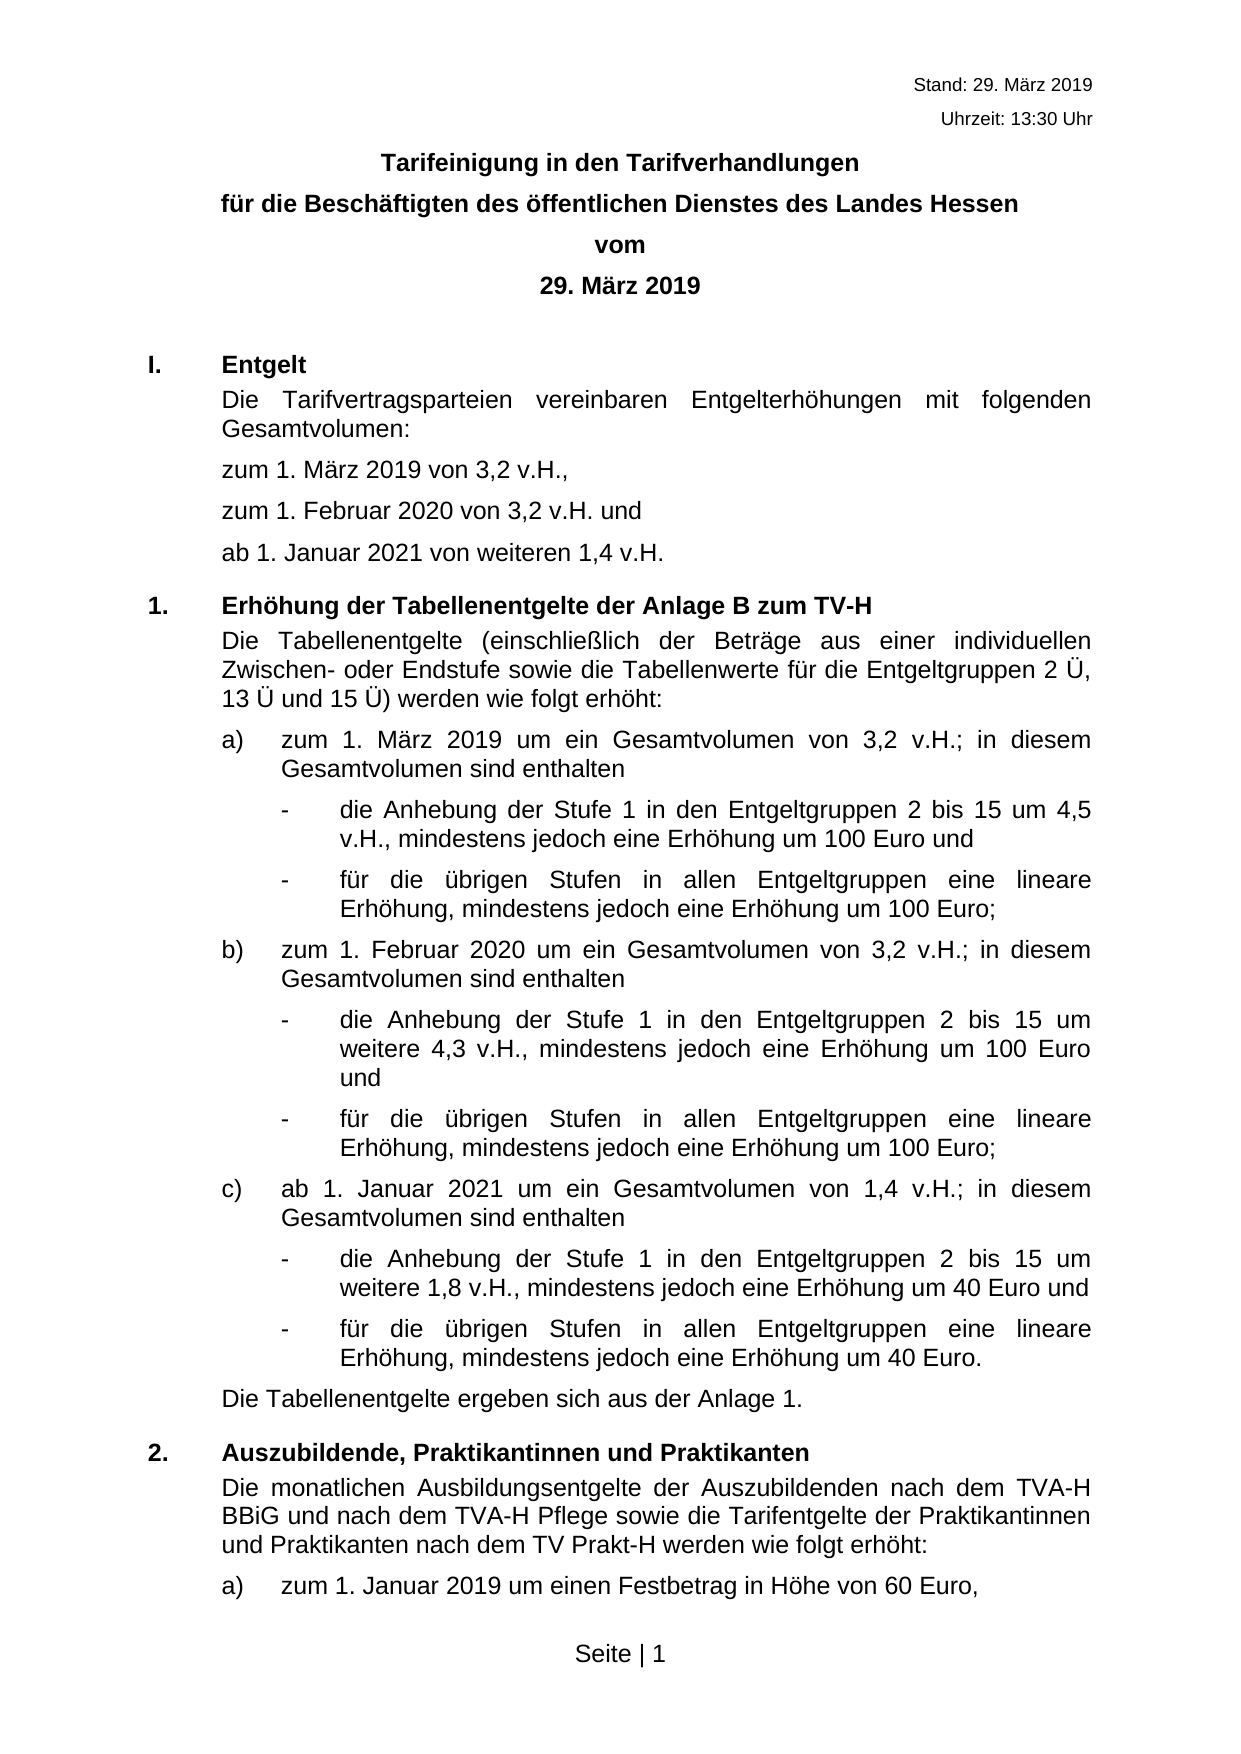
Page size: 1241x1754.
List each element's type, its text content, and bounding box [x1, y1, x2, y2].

text - für die übrigen Stufen in allen Entgeltgruppen eine lineare Erhöhung, mindestens jedoch eine Erhöhung um 100 Euro; [281, 865, 1093, 923]
text 29. März 2019 [148, 271, 1093, 300]
text 2. Auszubildende, Praktikantinnen und Praktikanten [148, 1438, 1093, 1466]
text zum 1. März 2019 von 3,2 v.H., [221, 455, 1093, 484]
text vom [148, 230, 1093, 259]
text - für die übrigen Stufen in allen Entgeltgruppen eine lineare Erhöhung, mindestens jedoch eine Erhöhung um 100 Euro; [281, 1104, 1093, 1161]
list zum 1. Februar 2020 um ein Gesamtvolumen von 3,2 v.H.; in diesem Gesamtvolumen sind enthalten [221, 935, 1093, 993]
text Tarifeinigung in den Tarifverhandlungen [148, 148, 1093, 176]
text a) zum 1. Januar 2019 um einen Festbetrag in Höhe von 60 Euro, [221, 1571, 1093, 1600]
text - für die übrigen Stufen in allen Entgeltgruppen eine lineare Erhöhung, mindestens jedoch eine Erhöhung um 40 Euro. [281, 1314, 1093, 1371]
text für die Beschäftigten des öffentlichen Dienstes des Landes Hessen [148, 189, 1093, 218]
text - die Anhebung der Stufe 1 in den Entgeltgruppen 2 bis 15 um weitere 1,8 v.H., mindestens jedoch eine Erhöhung um 40 Euro und [281, 1244, 1093, 1301]
list zum 1. März 2019 um ein Gesamtvolumen von 3,2 v.H.; in diesem Gesamtvolumen sind enthalten [221, 725, 1093, 783]
text - die Anhebung der Stufe 1 in den Entgeltgruppen 2 bis 15 um weitere 4,3 v.H., mindestens jedoch eine Erhöhung um 100 Euro und [281, 1005, 1093, 1091]
text 1. Erhöhung der Tabellenentgelte der Anlage B zum TV-H [148, 591, 1093, 620]
text ab 1. Januar 2021 von weiteren 1,4 v.H. [221, 538, 1093, 566]
text Die Tarifvertragsparteien vereinbaren Entgelterhöhungen mit folgenden Gesamtvolumen: [221, 385, 1093, 443]
text zum 1. Februar 2020 von 3,2 v.H. und [221, 496, 1093, 525]
list ab 1. Januar 2021 um ein Gesamtvolumen von 1,4 v.H.; in diesem Gesamtvolumen sind enthalten [221, 1174, 1093, 1231]
text Die Tabellenentgelte (einschließlich der Beträge aus einer individuellen Zwischen- oder Endstufe sowie die Tabellenwerte für die Entgeltgruppen 2 Ü, 13 Ü und 15 Ü) werden wie folgt erhöht: [221, 626, 1093, 713]
text Die Tabellenentgelte ergeben sich aus der Anlage 1. [221, 1384, 1093, 1413]
text I. Entgelt [148, 350, 1093, 379]
text - die Anhebung der Stufe 1 in den Entgeltgruppen 2 bis 15 um 4,5 v.H., mindestens jedoch eine Erhöhung um 100 Euro und [281, 795, 1093, 853]
text Die monatlichen Ausbildungsentgelte der Auszubildenden nach dem TVA-H BBiG und nach dem TVA-H Pflege sowie die Tarifentgelte der Praktikantinnen und Praktikanten nach dem TV Prakt-H werden wie folgt erhöht: [221, 1473, 1093, 1559]
